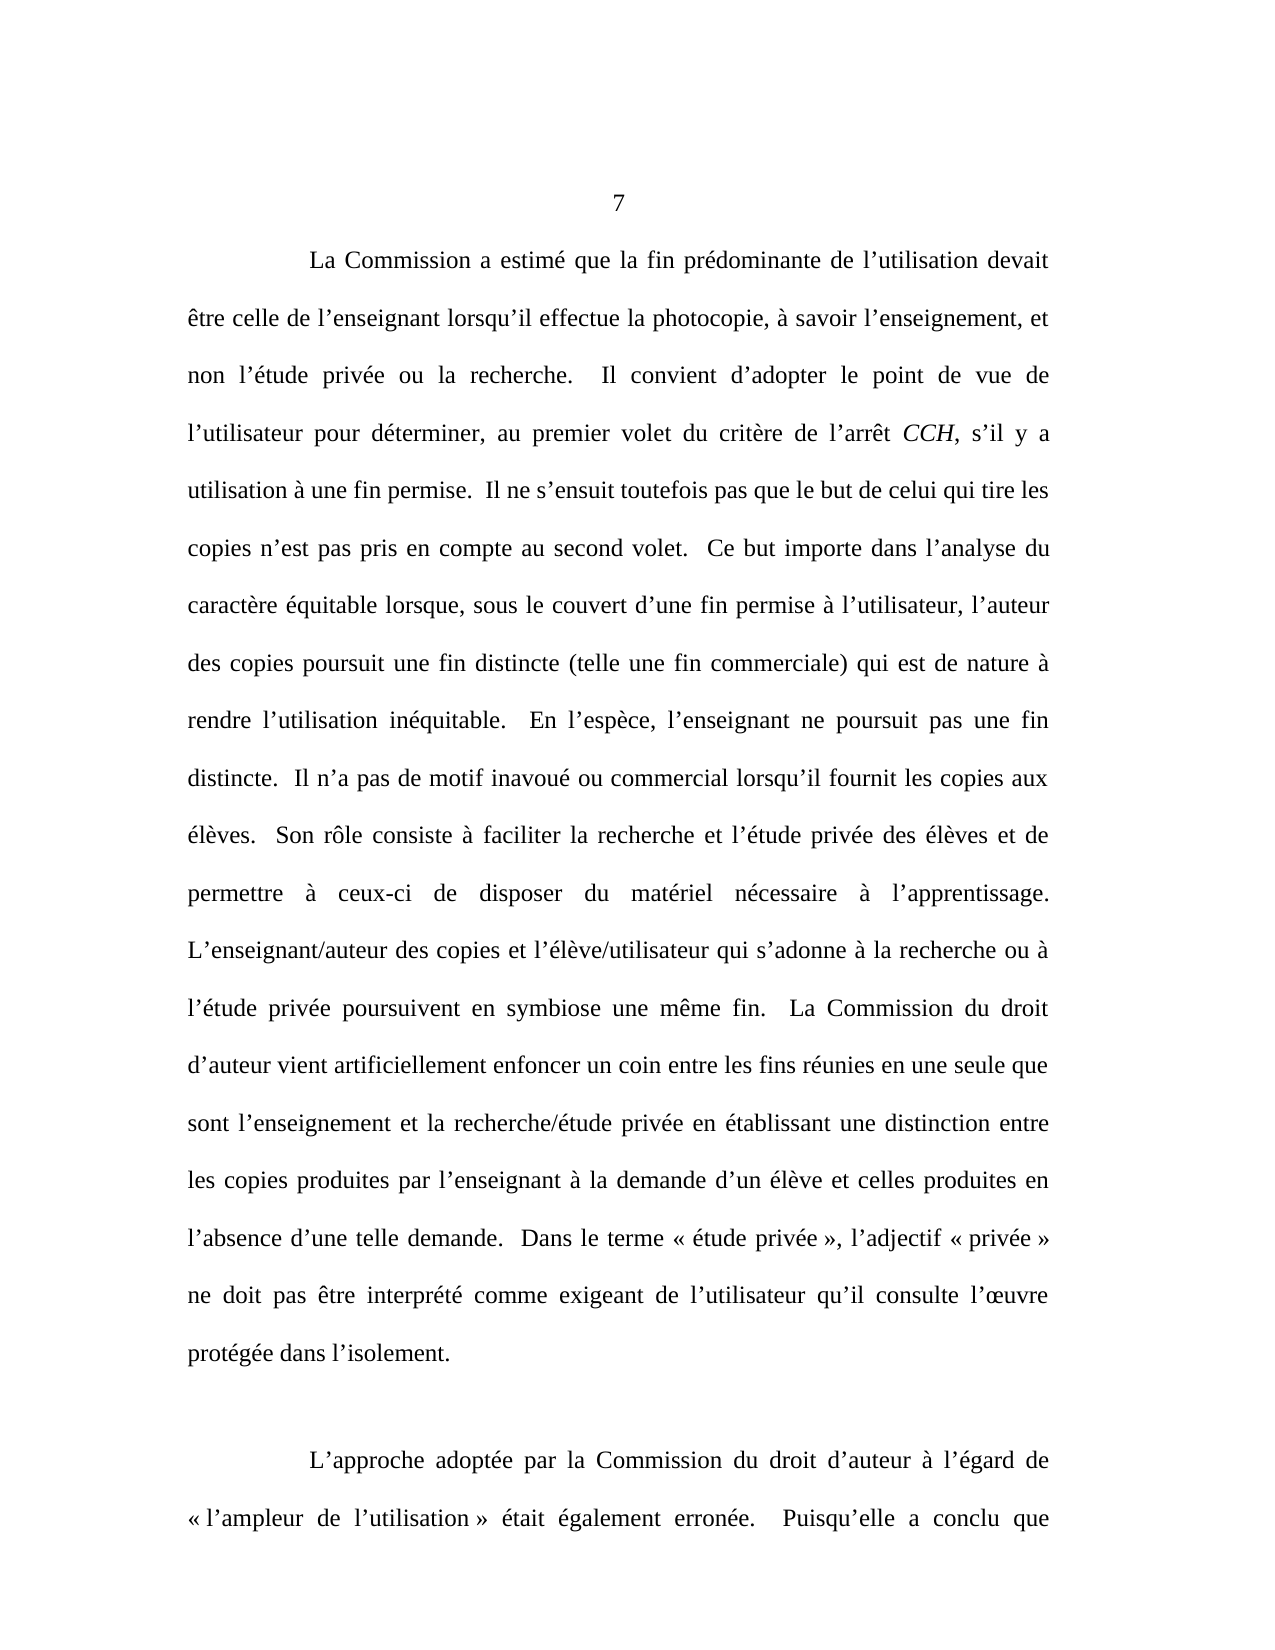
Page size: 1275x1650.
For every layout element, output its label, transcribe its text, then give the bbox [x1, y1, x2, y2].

text La Commission a estimé que la fin prédominante de l’utilisation devait être celle de l’enseignant lorsqu’il effectue la photocopie, à savoir l’enseignement, et non l’étude privée ou la recherche. Il convient d’adopter le point de vue de l’utilisateur pour déterminer, au premier volet du critère de l’arrêt CCH, s’il y a utilisation à une fin permise. Il ne s’ensuit toutefois pas que le but de celui qui tire les copies n’est pas pris en compte au second volet. Ce but importe dans l’analyse du caractère équitable lorsque, sous le couvert d’une fin permise à l’utilisateur, l’auteur des copies poursuit une fin distincte (telle une fin commerciale) qui est de nature à rendre l’utilisation inéquitable. En l’espèce, l’enseignant ne poursuit pas une fin distincte. Il n’a pas de motif inavoué ou commercial lorsqu’il fournit les copies aux élèves. Son rôle consiste à faciliter la recherche et l’étude privée des élèves et de permettre à ceux-ci de disposer du matériel nécessaire à l’apprentissage. L’enseignant/auteur des copies et l’élève/utilisateur qui s’adonne à la recherche ou à l’étude privée poursuivent en symbiose une même fin. La Commission du droit d’auteur vient artificiellement enfoncer un coin entre les fins réunies en une seule que sont l’enseignement et la recherche/étude privée en établissant une distinction entre les copies produites par l’enseignant à la demande d’un élève et celles produites en l’absence d’une telle demande. Dans le terme « étude privée », l’adjectif « privée » ne doit pas être interprété comme exigeant de l’utilisateur qu’il consulte l’œuvre protégée dans l’isolement. [187, 245, 1050, 1366]
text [187, 1445, 1050, 1531]
